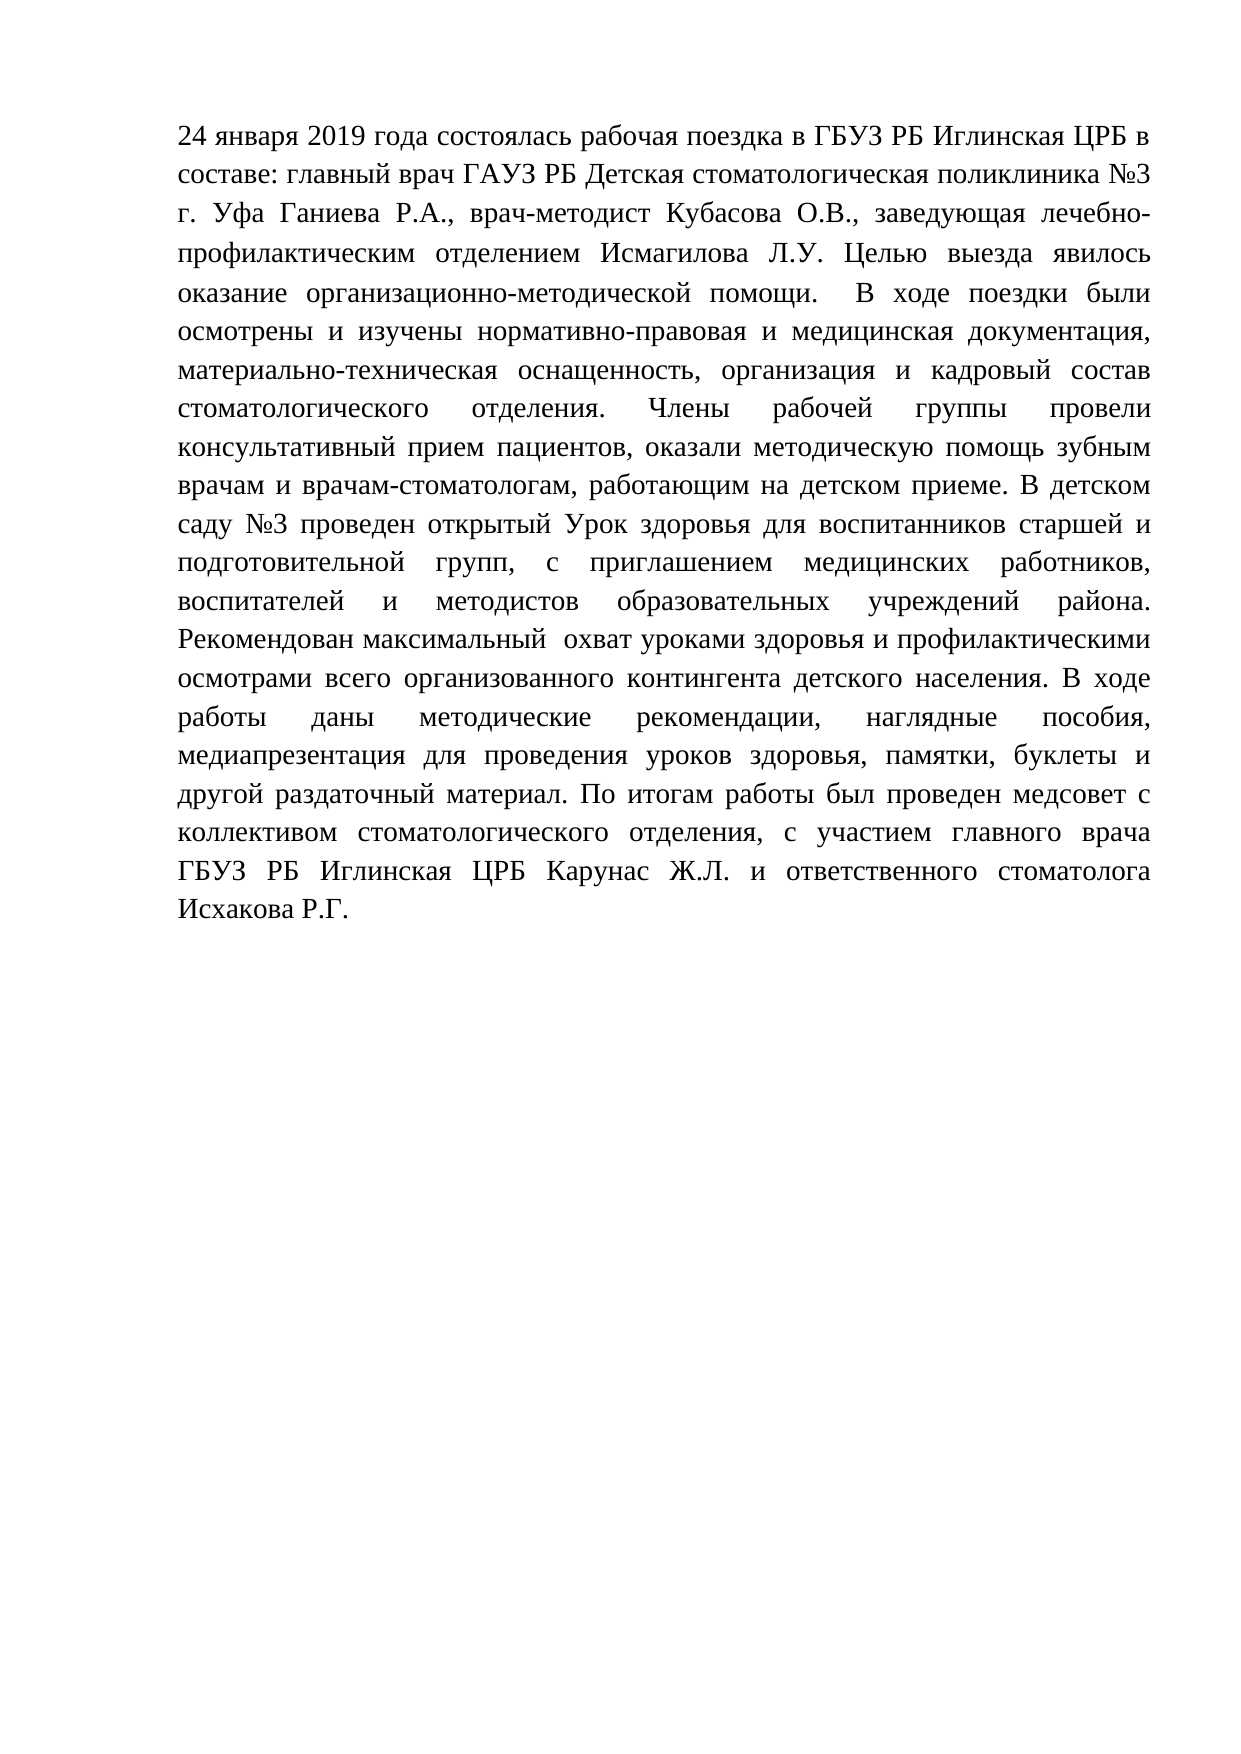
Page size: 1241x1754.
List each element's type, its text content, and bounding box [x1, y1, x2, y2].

text 24 января 2019 года состоялась рабочая поездка в ГБУЗ РБ Иглинская ЦРБ в составе: главный врач ГАУЗ РБ Детская стоматологическая поликлиника №3 г. Уфа Ганиева Р.А., врач-методист Кубасова О.В., заведующая лечебно-профилактическим отделением Исмагилова Л.У. Целью выезда явилось оказание организационно-методической помощи. В ходе поездки были осмотрены и изучены нормативно-правовая и медицинская документация, материально-техническая оснащенность, организация и кадровый состав стоматологического отделения. Члены рабочей группы провели консультативный прием пациентов, оказали методическую помощь зубным врачам и врачам-стоматологам, работающим на детском приеме. В детском саду №3 проведен открытый Урок здоровья для воспитанников старшей и подготовительной групп, с приглашением медицинских работников, воспитателей и методистов образовательных учреждений района. Рекомендован максимальный охват уроками здоровья и профилактическими осмотрами всего организованного контингента детского населения. В ходе работы даны методические рекомендации, наглядные пособия, медиапрезентация для проведения уроков здоровья, памятки, буклеты и другой раздаточный материал. По итогам работы был проведен медсовет с коллективом стоматологического отделения, с участием главного врача ГБУЗ РБ Иглинская ЦРБ Карунас Ж.Л. и ответственного стоматолога Исхакова Р.Г. [177, 118, 1152, 925]
